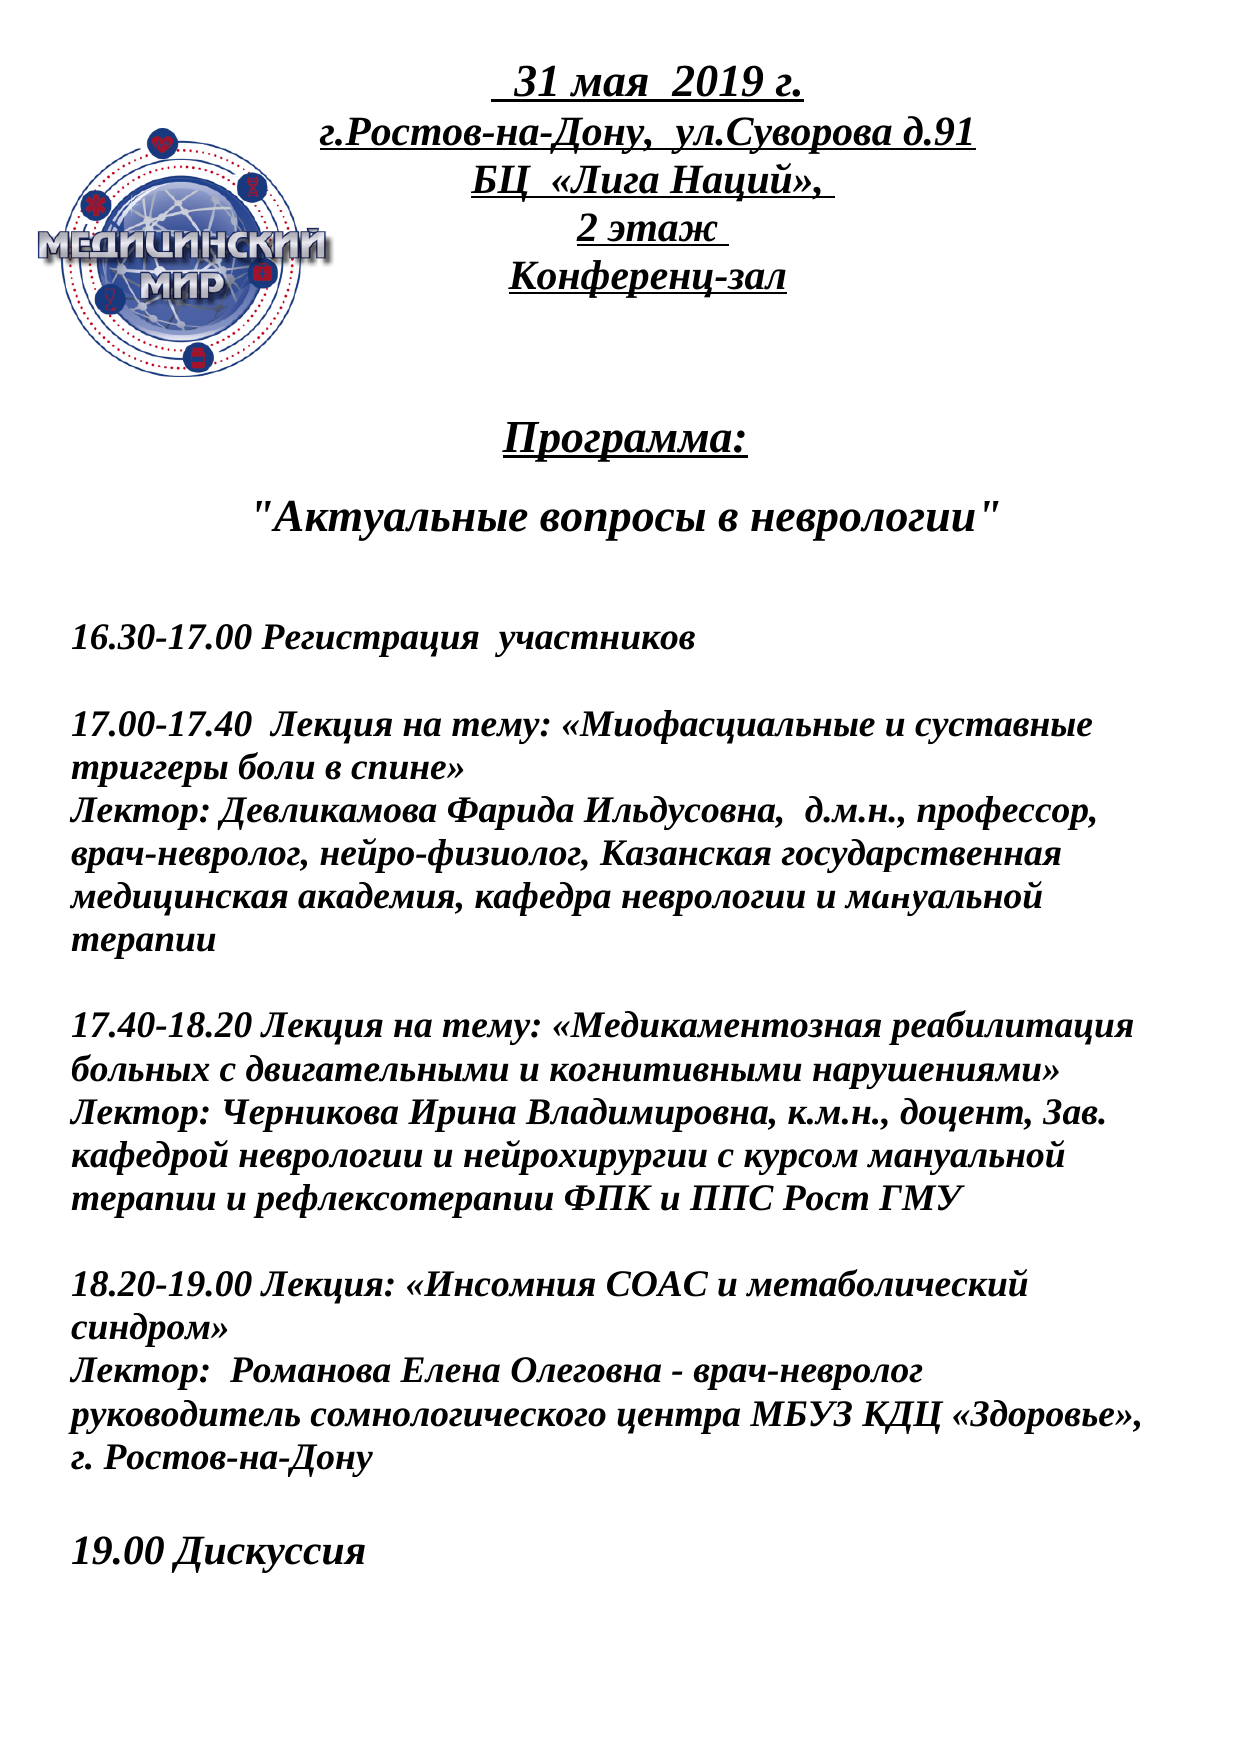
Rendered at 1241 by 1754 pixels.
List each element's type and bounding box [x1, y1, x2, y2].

picture [37, 128, 335, 377]
